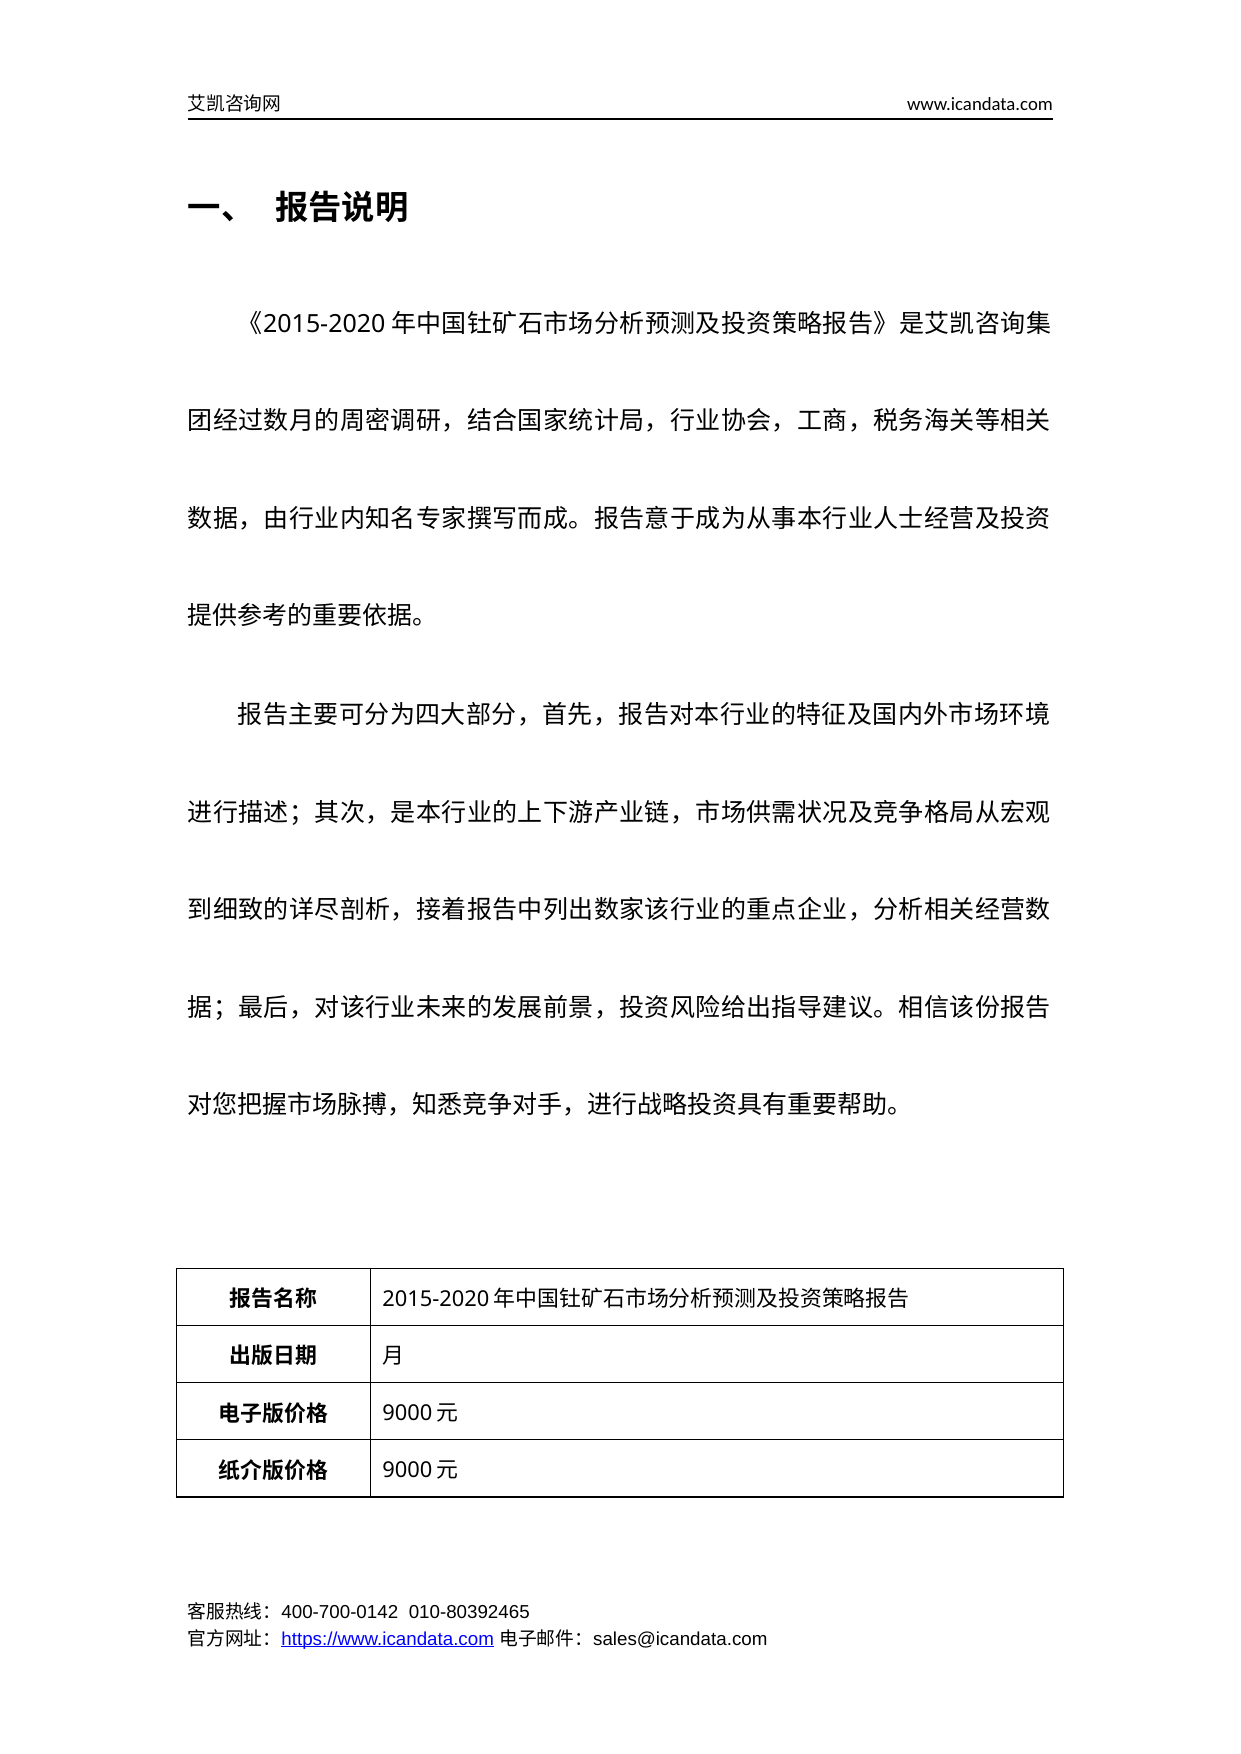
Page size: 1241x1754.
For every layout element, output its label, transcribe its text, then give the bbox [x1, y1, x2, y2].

subtitle 报告说明 [187, 172, 1053, 237]
table_header 2015-2020年中国钍矿石市场分析预测及投资策略报告 [371, 1269, 1063, 1325]
text 《2015-2020年中国钍矿石市场分析预测及投资策略报告》是艾凯咨询集团经过数月的周密调研，结合国家统计局，行业协会，工商，税务海关等相关数据，由行业内知名专家撰写而成。报告意于成为从事本行业人士经营及投资提供参考的重要依据。 [187, 289, 1053, 646]
table_cell 9000元 [371, 1383, 1063, 1439]
table_cell 9000元 [371, 1440, 1063, 1496]
table_cell 月 [371, 1326, 1063, 1382]
table_header 报告名称 [177, 1269, 370, 1325]
table_cell 纸介版价格 [177, 1440, 370, 1496]
table_cell 电子版价格 [177, 1383, 370, 1439]
text 报告主要可分为四大部分，首先，报告对本行业的特征及国内外市场环境进行描述；其次，是本行业的上下游产业链，市场供需状况及竞争格局从宏观到细致的详尽剖析，接着报告中列出数家该行业的重点企业，分析相关经营数据；最后，对该行业未来的发展前景，投资风险给出指导建议。相信该份报告对您把握市场脉搏，知悉竞争对手，进行战略投资具有重要帮助。 [187, 681, 1053, 1136]
table_cell 出版日期 [177, 1326, 370, 1382]
